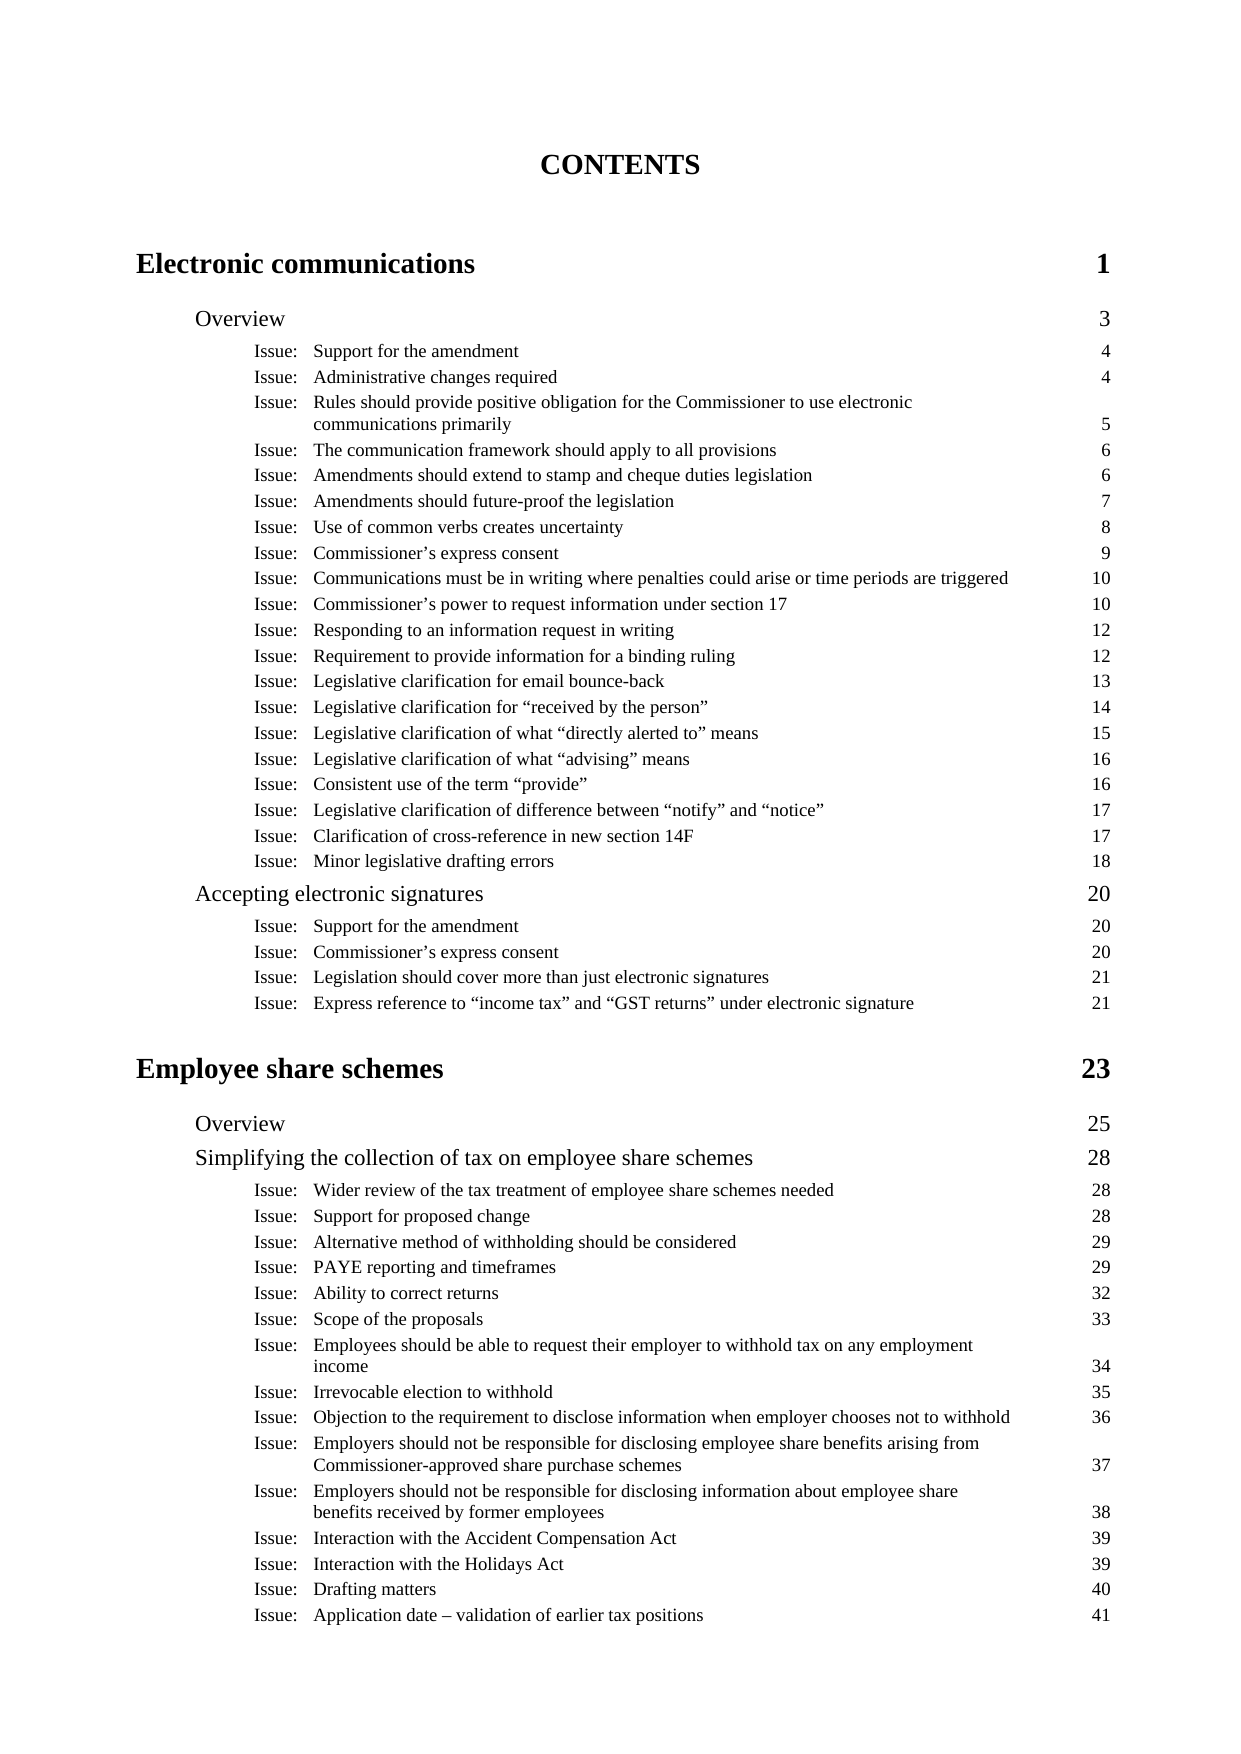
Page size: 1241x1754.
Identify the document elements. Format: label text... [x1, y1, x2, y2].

text Employee share schemes 23 [136, 1051, 1104, 1085]
text Issue: Legislative clarification for “received by the person” 14 [254, 696, 1016, 717]
text Issue: Drafting matters 40 [254, 1578, 1016, 1600]
text Issue: Employers should not be responsible for disclosing employee share benefits arising from Commissioner-approved share purchase schemes 37 [254, 1432, 1016, 1475]
text Issue: Support for proposed change 28 [254, 1205, 1016, 1226]
text Issue: Communications must be in writing where penalties could arise or time periods are triggered 10 [254, 567, 1016, 589]
text Issue: Employers should not be responsible for disclosing information about employee share benefits received by former employees 38 [254, 1479, 1016, 1523]
text Issue: Minor legislative drafting errors 18 [254, 850, 1016, 872]
text Issue: Consistent use of the term “provide” 16 [254, 773, 1016, 795]
text Accepting electronic signatures 20 [195, 880, 1104, 907]
text Issue: Support for the amendment 4 [254, 340, 1016, 361]
text Issue: Irrevocable election to withhold 35 [254, 1381, 1016, 1402]
text Issue: Legislation should cover more than just electronic signatures 21 [254, 966, 1016, 988]
text Issue: Legislative clarification of difference between “notify” and “notice” 17 [254, 799, 1016, 820]
text Issue: Interaction with the Accident Compensation Act 39 [254, 1527, 1016, 1548]
text Issue: Amendments should extend to stamp and cheque duties legislation 6 [254, 464, 1016, 486]
text Issue: Responding to an information request in writing 12 [254, 619, 1016, 640]
text Issue: Alternative method of withholding should be considered 29 [254, 1231, 1016, 1252]
text Issue: Scope of the proposals 33 [254, 1308, 1016, 1329]
text Issue: Ability to correct returns 32 [254, 1282, 1016, 1303]
text Issue: Interaction with the Holidays Act 39 [254, 1552, 1016, 1574]
text Issue: Requirement to provide information for a binding ruling 12 [254, 644, 1016, 666]
text Issue: Express reference to “income tax” and “GST returns” under electronic signature 21 [254, 992, 1016, 1014]
text Issue: Amendments should future-proof the legislation 7 [254, 490, 1016, 512]
text Issue: Commissioner’s express consent 9 [254, 542, 1016, 563]
text Issue: Rules should provide positive obligation for the Commissioner to use electronic communications primarily 5 [254, 391, 1016, 434]
text Issue: Clarification of cross-reference in new section 14F 17 [254, 824, 1016, 846]
text Simplifying the collection of tax on employee share schemes 28 [195, 1144, 1104, 1171]
text Issue: Legislative clarification for email bounce-back 13 [254, 670, 1016, 692]
text Electronic communications 1 [136, 247, 1104, 280]
text Issue: Commissioner’s express consent 20 [254, 941, 1016, 962]
text Issue: Employees should be able to request their employer to withhold tax on any employment income 34 [254, 1333, 1016, 1377]
text Issue: Legislative clarification of what “directly alerted to” means 15 [254, 722, 1016, 743]
text Issue: Wider review of the tax treatment of employee share schemes needed 28 [254, 1179, 1016, 1201]
text Issue: Administrative changes required 4 [254, 366, 1016, 387]
text Issue: Objection to the requirement to disclose information when employer chooses not to withhold 36 [254, 1406, 1016, 1428]
text CONTENTS [136, 147, 1104, 180]
text Issue: Application date – validation of earlier tax positions 41 [254, 1604, 1016, 1626]
text Overview 3 [195, 305, 1104, 332]
text Issue: Support for the amendment 20 [254, 915, 1016, 936]
text Issue: The communication framework should apply to all provisions 6 [254, 439, 1016, 460]
text Overview 25 [195, 1110, 1104, 1136]
text Issue: Commissioner’s power to request information under section 17 10 [254, 593, 1016, 614]
text Issue: Use of common verbs creates uncertainty 8 [254, 516, 1016, 537]
text Issue: PAYE reporting and timeframes 29 [254, 1256, 1016, 1278]
text Issue: Legislative clarification of what “advising” means 16 [254, 747, 1016, 769]
